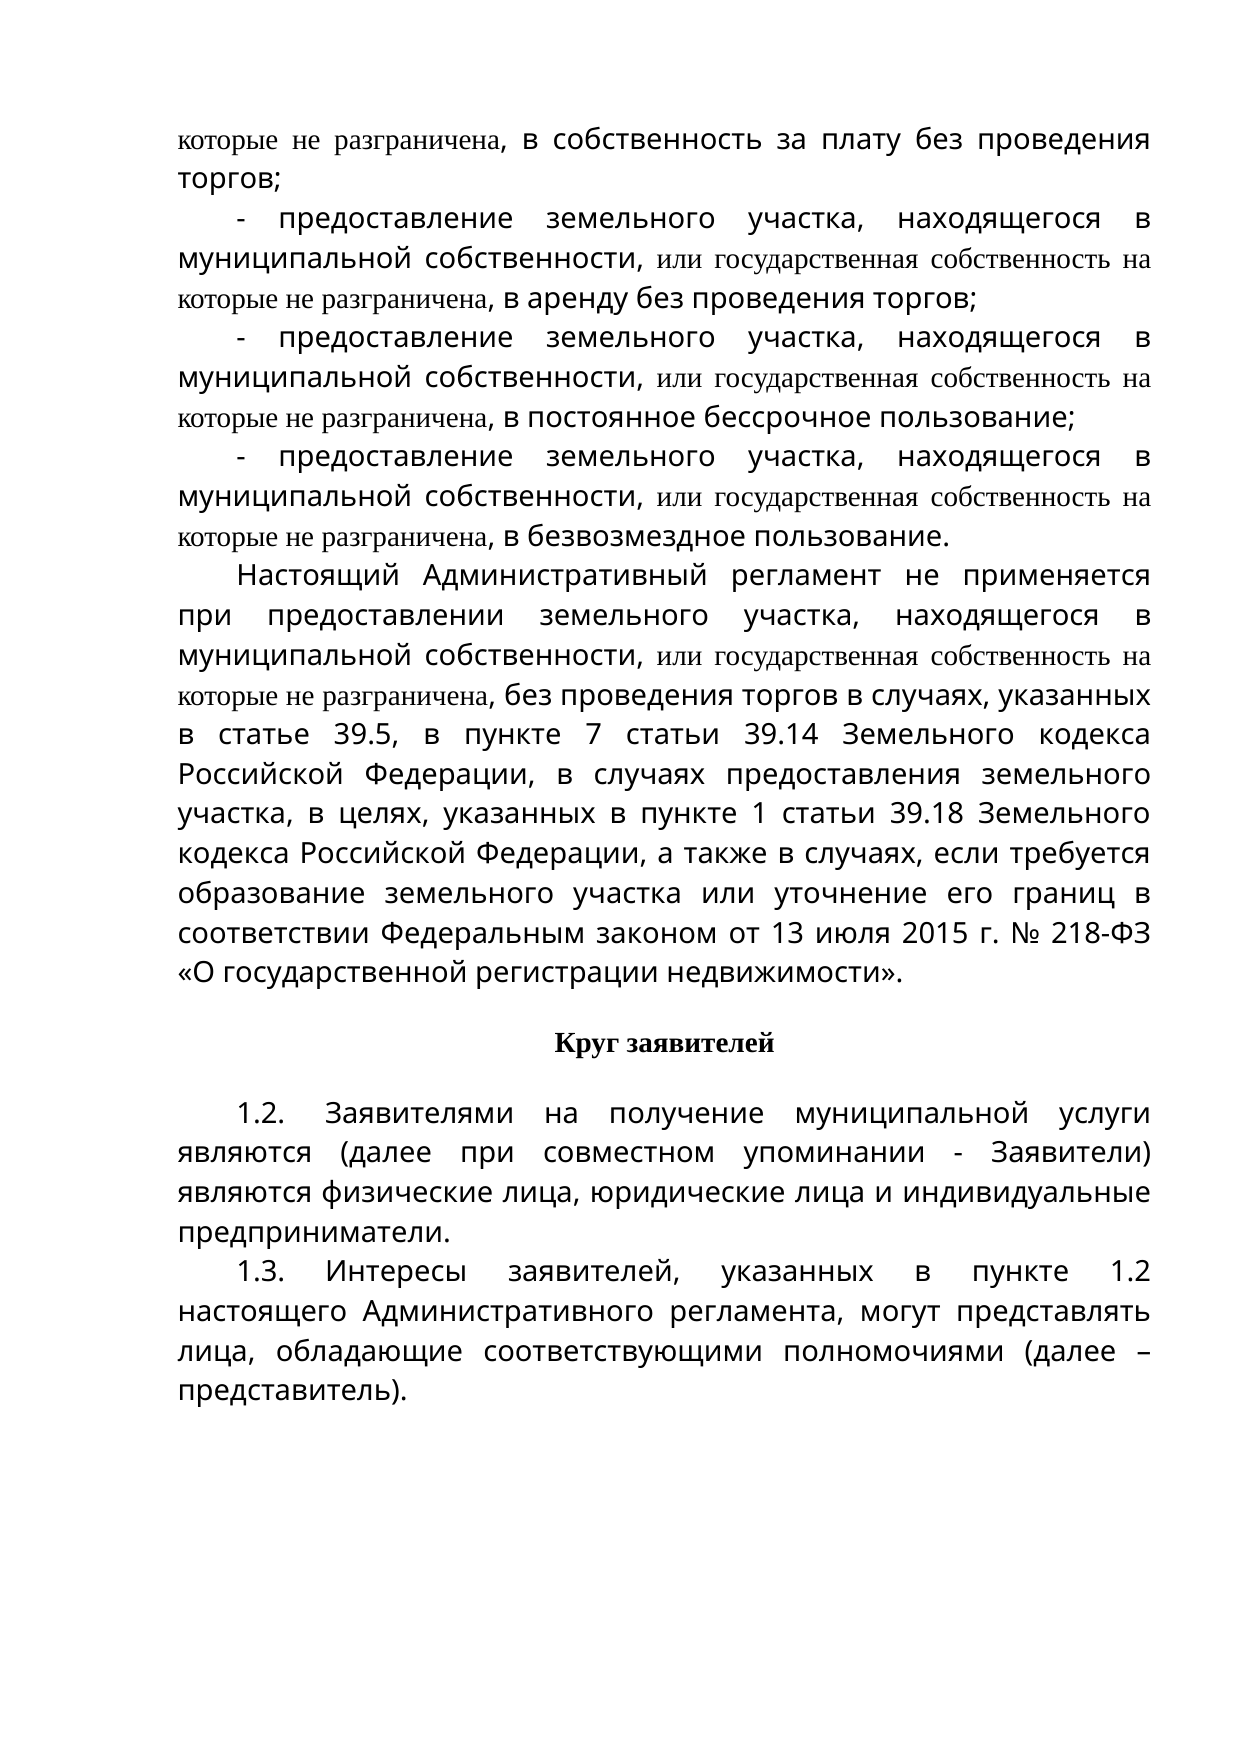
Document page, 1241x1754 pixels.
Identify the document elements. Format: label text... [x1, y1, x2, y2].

list - предоставление земельного участка, находящегося в муниципальной собственности, или государственная собственность на которые не разграничена, в безвозмездное пользование. [177, 436, 1152, 555]
list - предоставление земельного участка, находящегося в муниципальной собственности, или государственная собственность на которые не разграничена, в аренду без проведения торгов; [177, 197, 1152, 317]
text Круг заявителей [177, 1025, 1152, 1058]
list Заявителями на получение муниципальной услуги являются (далее при совместном упоминании - Заявители) являются физические лица, юридические лица и индивидуальные предприниматели. [177, 1092, 1152, 1251]
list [177, 118, 1152, 197]
list Настоящий Административный регламент не применяется при предоставлении земельного участка, находящегося в муниципальной собственности, или государственная собственность на которые не разграничена, без проведения торгов в случаях, указанных в статье 39.5, в пункте 7 статьи 39.14 Земельного кодекса Российской Федерации, в случаях предоставления земельного участка, в целях, указанных в пункте 1 статьи 39.18 Земельного кодекса Российской Федерации, а также в случаях, если требуется образование земельного участка или уточнение его границ в соответствии Федеральным законом от 13 июля 2015 г. № 218-ФЗ «О государственной регистрации недвижимости». [177, 555, 1152, 991]
list Интересы заявителей, указанных в пункте 1.2 настоящего Административного регламента, могут представлять лица, обладающие соответствующими полномочиями (далее – представитель). [177, 1251, 1152, 1409]
list - предоставление земельного участка, находящегося в муниципальной собственности, или государственная собственность на которые не разграничена, в постоянное бессрочное пользование; [177, 317, 1152, 436]
